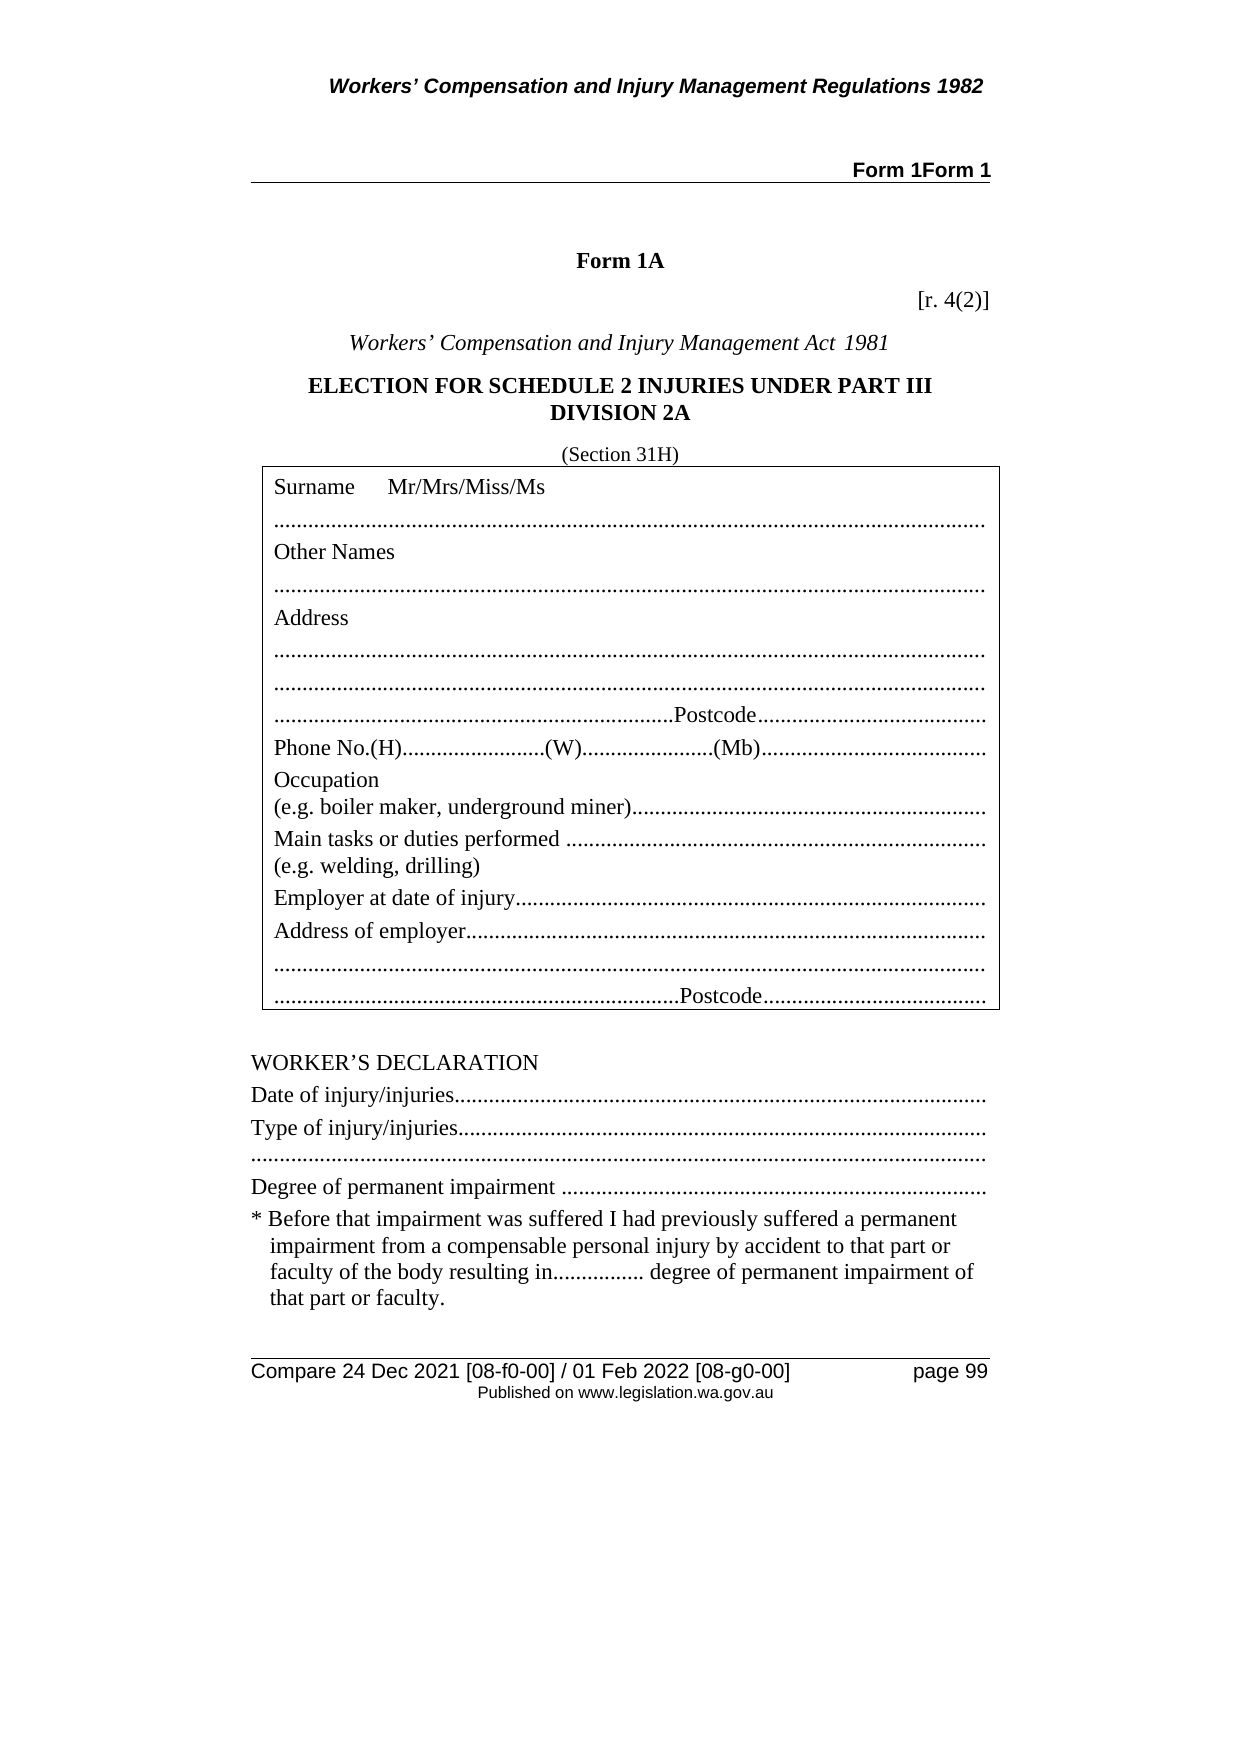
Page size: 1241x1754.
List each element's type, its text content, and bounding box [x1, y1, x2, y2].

subtitle (Section 31H) [251, 442, 990, 466]
text * Before that impairment was suffered I had previously suffered a permanent impairment from a compensable personal injury by accident to that part or faculty of the body resulting in................ degree of permanent impairment of that part or faculty. [251, 1205, 990, 1311]
subtitle Workers’ Compensation and Injury Management Act 1981 [251, 329, 990, 356]
text WORKER’S DECLARATION [251, 1048, 990, 1075]
text Degree of permanent impairment [251, 1173, 990, 1199]
text [r. 4(2)] [251, 286, 990, 313]
subtitle Form 1A [251, 247, 990, 274]
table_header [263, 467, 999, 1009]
text Type of injury/injuries [251, 1114, 990, 1166]
subtitle ELECTION FOR SCHEDULE 2 INJURIES UNDER PART III DIVISION 2A [251, 372, 990, 425]
text Date of injury/injuries [251, 1081, 990, 1107]
